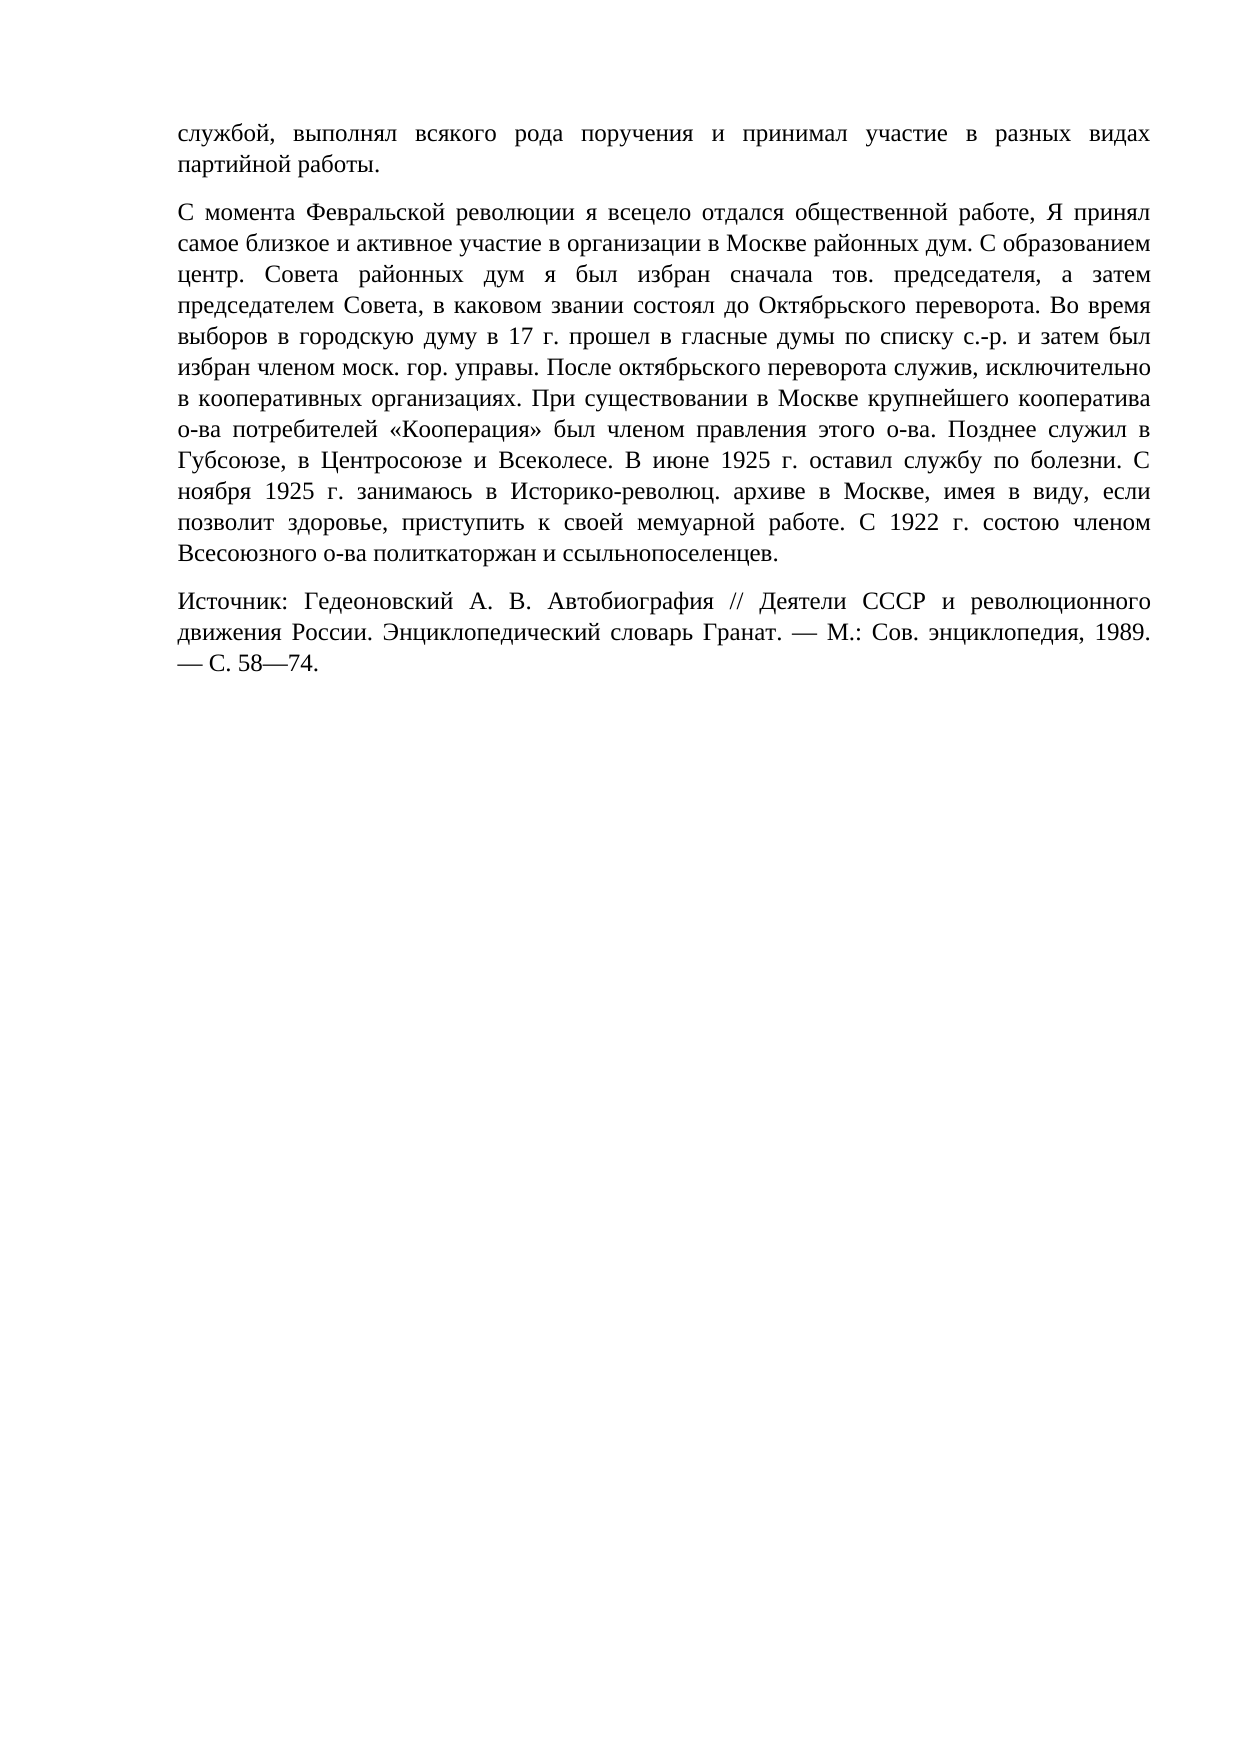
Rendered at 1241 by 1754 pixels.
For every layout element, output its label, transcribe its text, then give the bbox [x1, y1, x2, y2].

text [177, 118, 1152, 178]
text С момента Февральской революции я всецело отдался общественной работе, Я принял самое близкое и активное участие в организации в Москве районных дум. С образованием центр. Совета районных дум я был избран сначала тов. председателя, а затем председателем Совета, в каковом звании состоял до Октябрьского переворота. Во время выборов в городскую думу в 17 г. прошел в гласные думы по списку с.-р. и затем был избран членом моск. гор. управы. После октябрьского переворота служив, исключительно в кооперативных организациях. При существовании в Москве крупнейшего кооператива о-ва потребителей «Кооперация» был членом правления этого о-ва. Позднее служил в Губсоюзе, в Центросоюзе и Всеколесе. В июне 1925 г. оставил службу по болезни. С ноября 1925 г. занимаюсь в Историко-революц. архиве в Москве, имея в виду, если позволит здоровье, приступить к своей мемуарной работе. С 1922 г. состою членом Всесоюзного о-ва политкаторжан и ссыльнопоселенцев. [177, 197, 1152, 567]
text Источник: Гедеоновский А. В. Автобиография // Деятели СССР и революционного движения России. Энциклопедический словарь Гранат. — М.: Сов. энциклопедия, 1989. — С. 58—74. [177, 586, 1152, 677]
